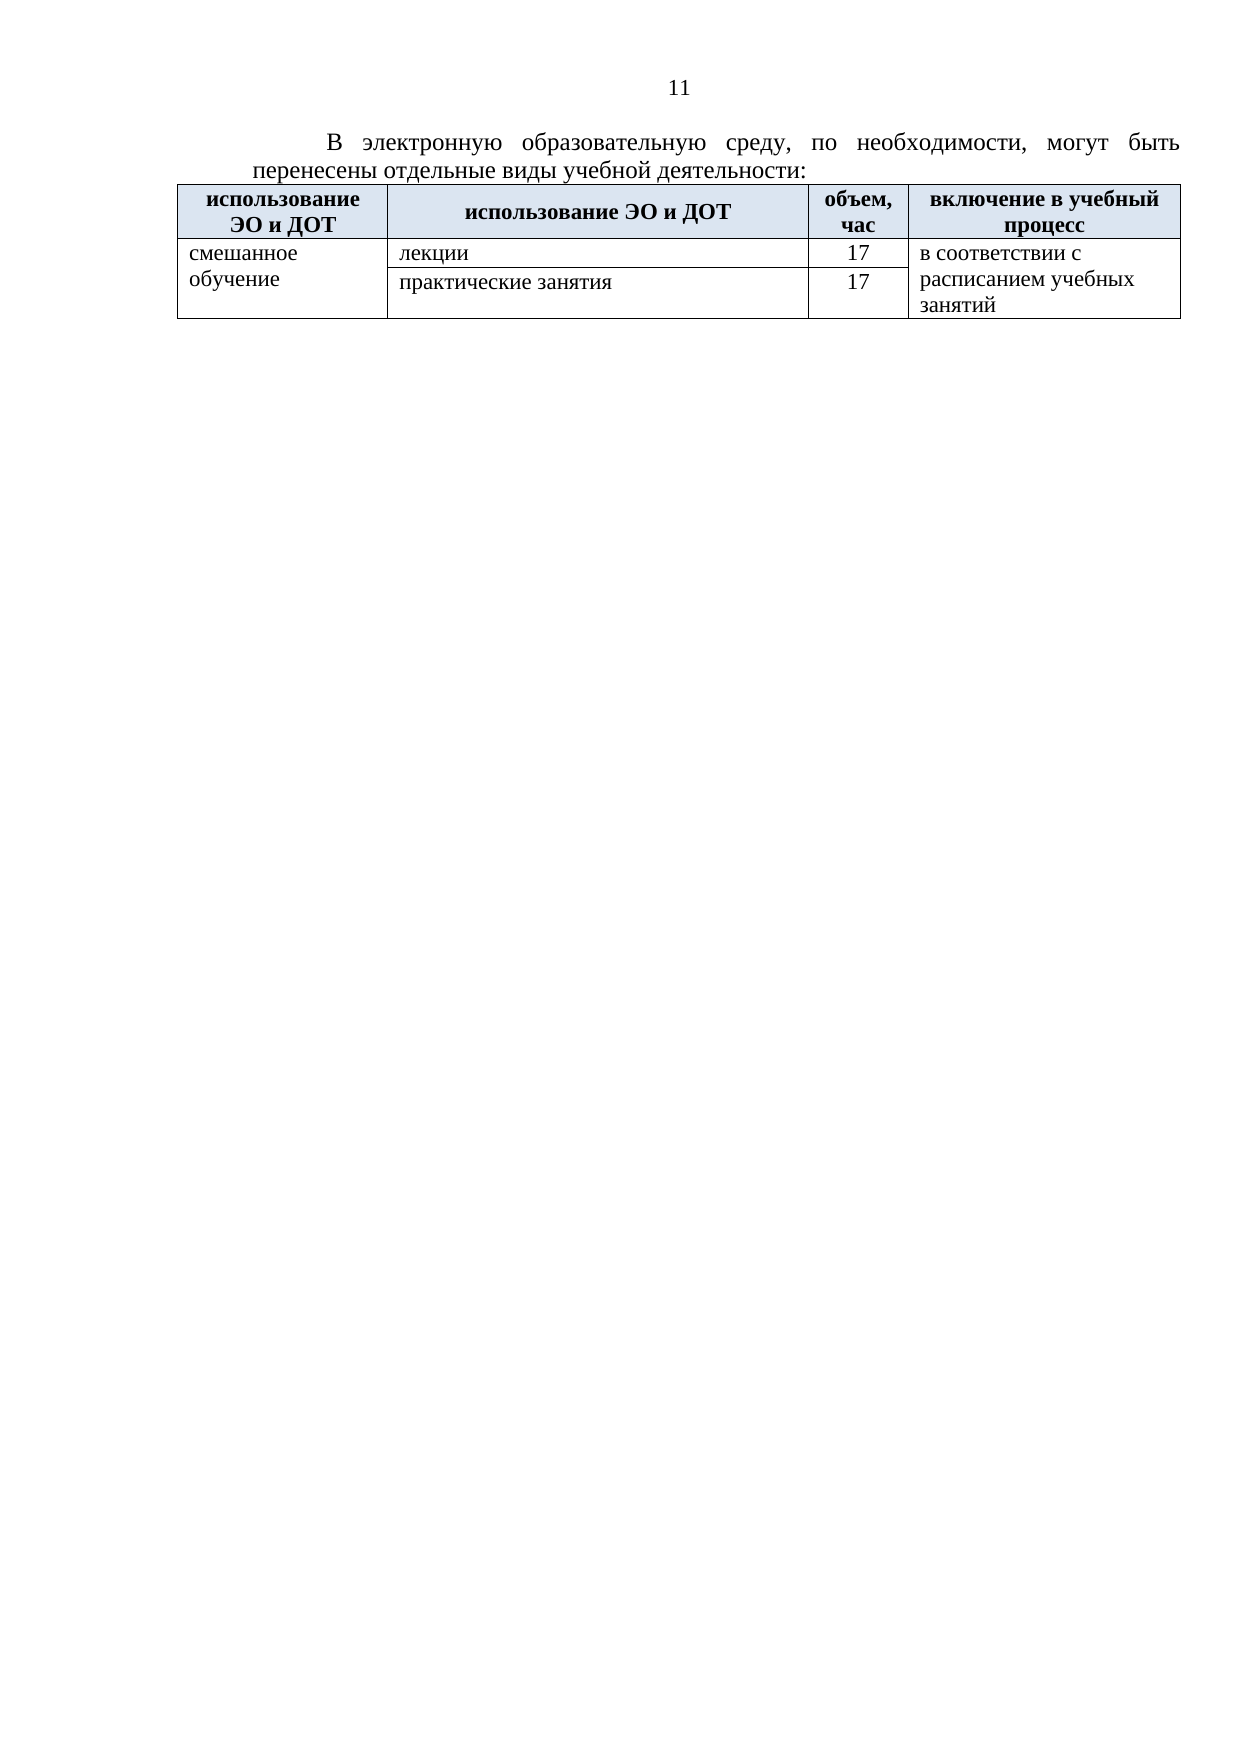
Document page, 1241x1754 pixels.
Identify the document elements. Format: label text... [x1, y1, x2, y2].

table_header объем, час [809, 185, 908, 238]
table_cell 17 [809, 239, 908, 267]
table_cell смешанное обучение [178, 239, 387, 318]
table_header включение в учебный процесс [909, 185, 1180, 238]
table_cell 17 [809, 268, 908, 318]
table_header использование ЭО и ДОТ [388, 185, 808, 238]
table_header использование ЭО и ДОТ [178, 185, 387, 238]
table_cell в соответствии с расписанием учебных занятий [909, 239, 1180, 318]
table_cell лекции [388, 239, 808, 267]
table_cell практические занятия [388, 268, 808, 318]
text В электронную образовательную среду, по необходимости, могут быть перенесены отдельные виды учебной деятельности: [252, 127, 1181, 184]
